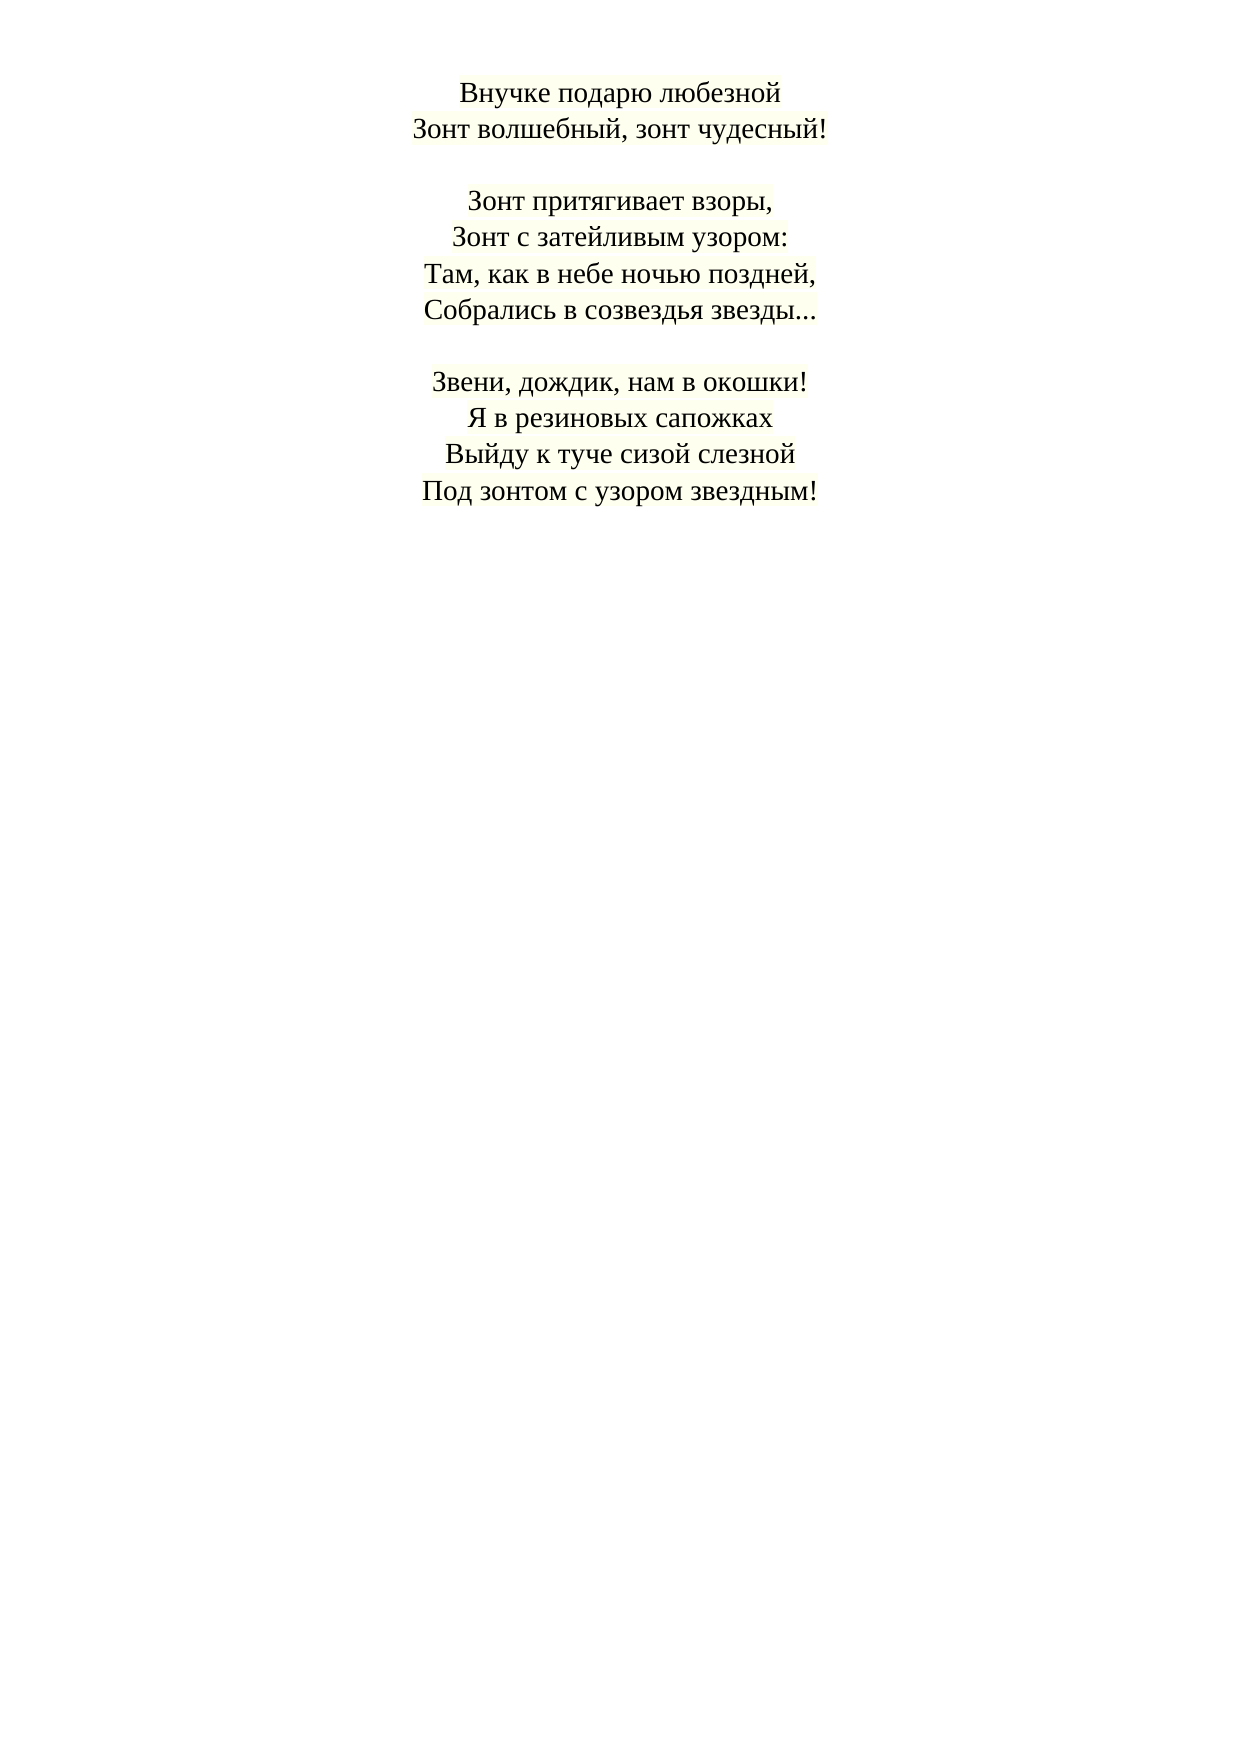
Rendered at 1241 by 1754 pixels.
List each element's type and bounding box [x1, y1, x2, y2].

text [75, 75, 1165, 506]
